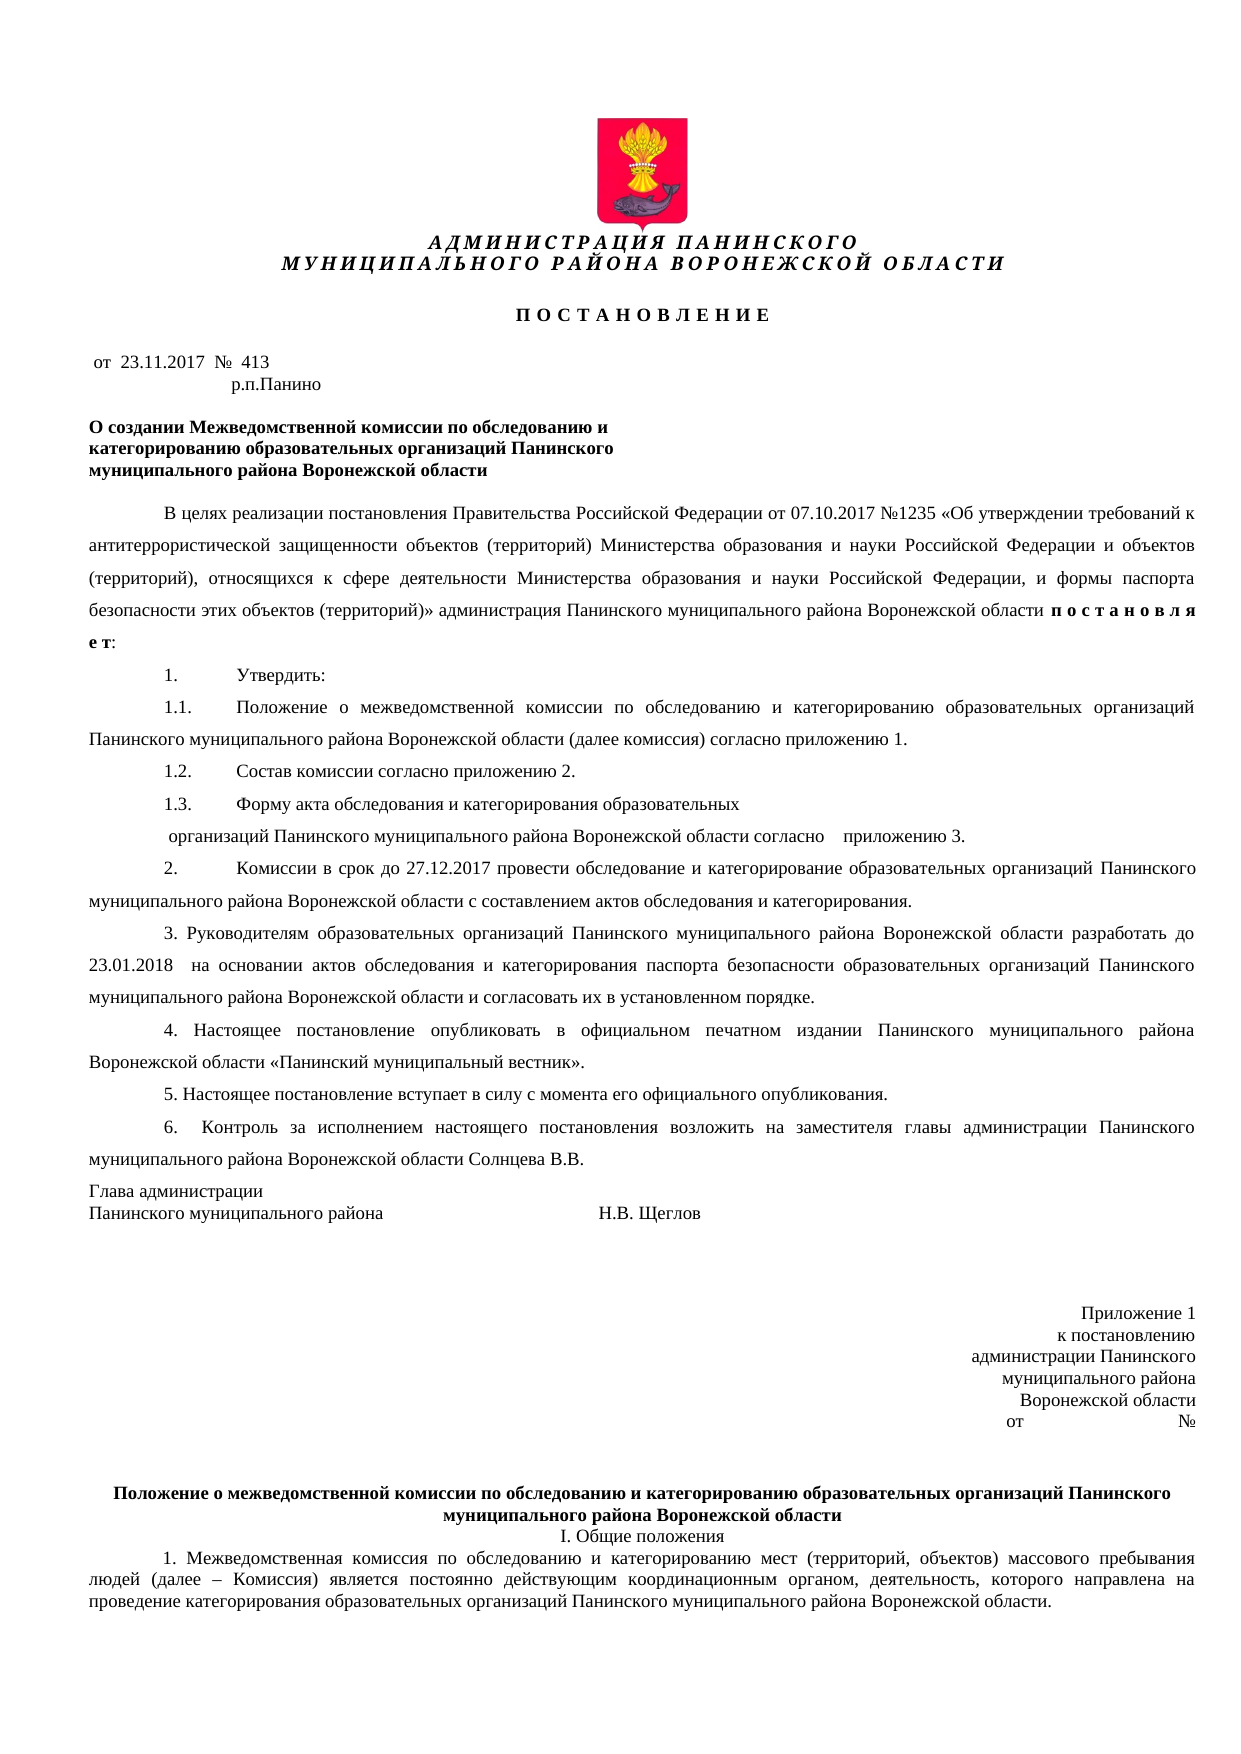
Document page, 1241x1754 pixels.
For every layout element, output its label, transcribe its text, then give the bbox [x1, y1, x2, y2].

text 1. Межведомственная комиссия по обследованию и категорированию мест (территорий, объектов) массового пребывания людей (далее – Комиссия) является постоянно действующим координационным органом, деятельность, которого направлена на проведение категорирования образовательных организаций Панинского муниципального района Воронежской области. [89, 1547, 1196, 1611]
subtitle АДМИНИСТРАЦИЯ ПАНИНСКОГО [89, 232, 1196, 254]
title 3. Руководителям образовательных организаций Панинского муниципального района Воронежской области разработать до 23.01.2018 на основании актов обследования и категорирования паспорта безопасности образовательных организаций Панинского муниципального района Воронежской области и согласовать их в установленном порядке. [89, 922, 1196, 1008]
text администрации Панинского [89, 1345, 1196, 1367]
title 6. Контроль за исполнением настоящего постановления возложить на заместителя главы администрации Панинского муниципального района Воронежской области Солнцева В.В. [89, 1116, 1196, 1169]
title 1. Утвердить: [89, 663, 1196, 685]
text Приложение 1 [89, 1302, 1196, 1324]
text от № [89, 1410, 1196, 1432]
text Воронежской области [89, 1388, 1196, 1410]
text муниципального района [89, 1367, 1196, 1388]
title 1.2. Состав комиссии согласно приложению 2. [89, 760, 1196, 782]
title 4. Настоящее постановление опубликовать в официальном печатном издании Панинского муниципального района Воронежской области «Панинский муниципальный вестник». [89, 1019, 1196, 1072]
picture [597, 118, 688, 233]
subtitle МУНИЦИПАЛЬНОГО РАЙОНА ВОРОНЕЖСКОЙ ОБЛАСТИ [89, 254, 1196, 275]
title 2. Комиссии в срок до 27.12.2017 провести обследование и категорирование образовательных организаций Панинского муниципального района Воронежской области с составлением актов обследования и категорирования. [89, 857, 1196, 911]
title В целях реализации постановления Правительства Российской Федерации от 07.10.2017 №1235 «Об утверждении требований к антитеррористической защищенности объектов (территорий) Министерства образования и науки Российской Федерации и объектов (территорий), относящихся к сфере деятельности Министерства образования и науки Российской Федерации, и формы паспорта безопасности этих объектов (территорий)» администрация Панинского муниципального района Воронежской области п о с т а н о в л я е т: [89, 502, 1196, 653]
title 5. Настоящее постановление вступает в силу с момента его официального опубликования. [89, 1083, 1196, 1105]
text О создании Межведомственной комиссии по обследованию и категорированию образовательных организаций Панинского муниципального района Воронежской области [89, 416, 664, 480]
title 1.3. Форму акта обследования и категорирования образовательных [89, 793, 1196, 814]
text р.п.Панино [89, 373, 1196, 394]
title 1.1. Положение о межведомственной комиссии по обследованию и категорированию образовательных организаций Панинского муниципального района Воронежской области (далее комиссия) согласно приложению 1. [89, 696, 1196, 749]
text ПОСТАНОВЛЕНИЕ [89, 288, 1196, 329]
text Глава администрации [89, 1180, 1196, 1202]
text Панинского муниципального района Н.В. Щеглов [89, 1202, 1196, 1223]
text I. Общие положения [89, 1525, 1196, 1547]
text Положение о межведомственной комиссии по обследованию и категорированию образовательных организаций Панинского муниципального района Воронежской области [89, 1482, 1196, 1525]
text от 23.11.2017 № 413 [89, 351, 1196, 373]
title организаций Панинского муниципального района Воронежской области согласно приложению 3. [89, 825, 1196, 846]
text к постановлению [89, 1324, 1196, 1345]
